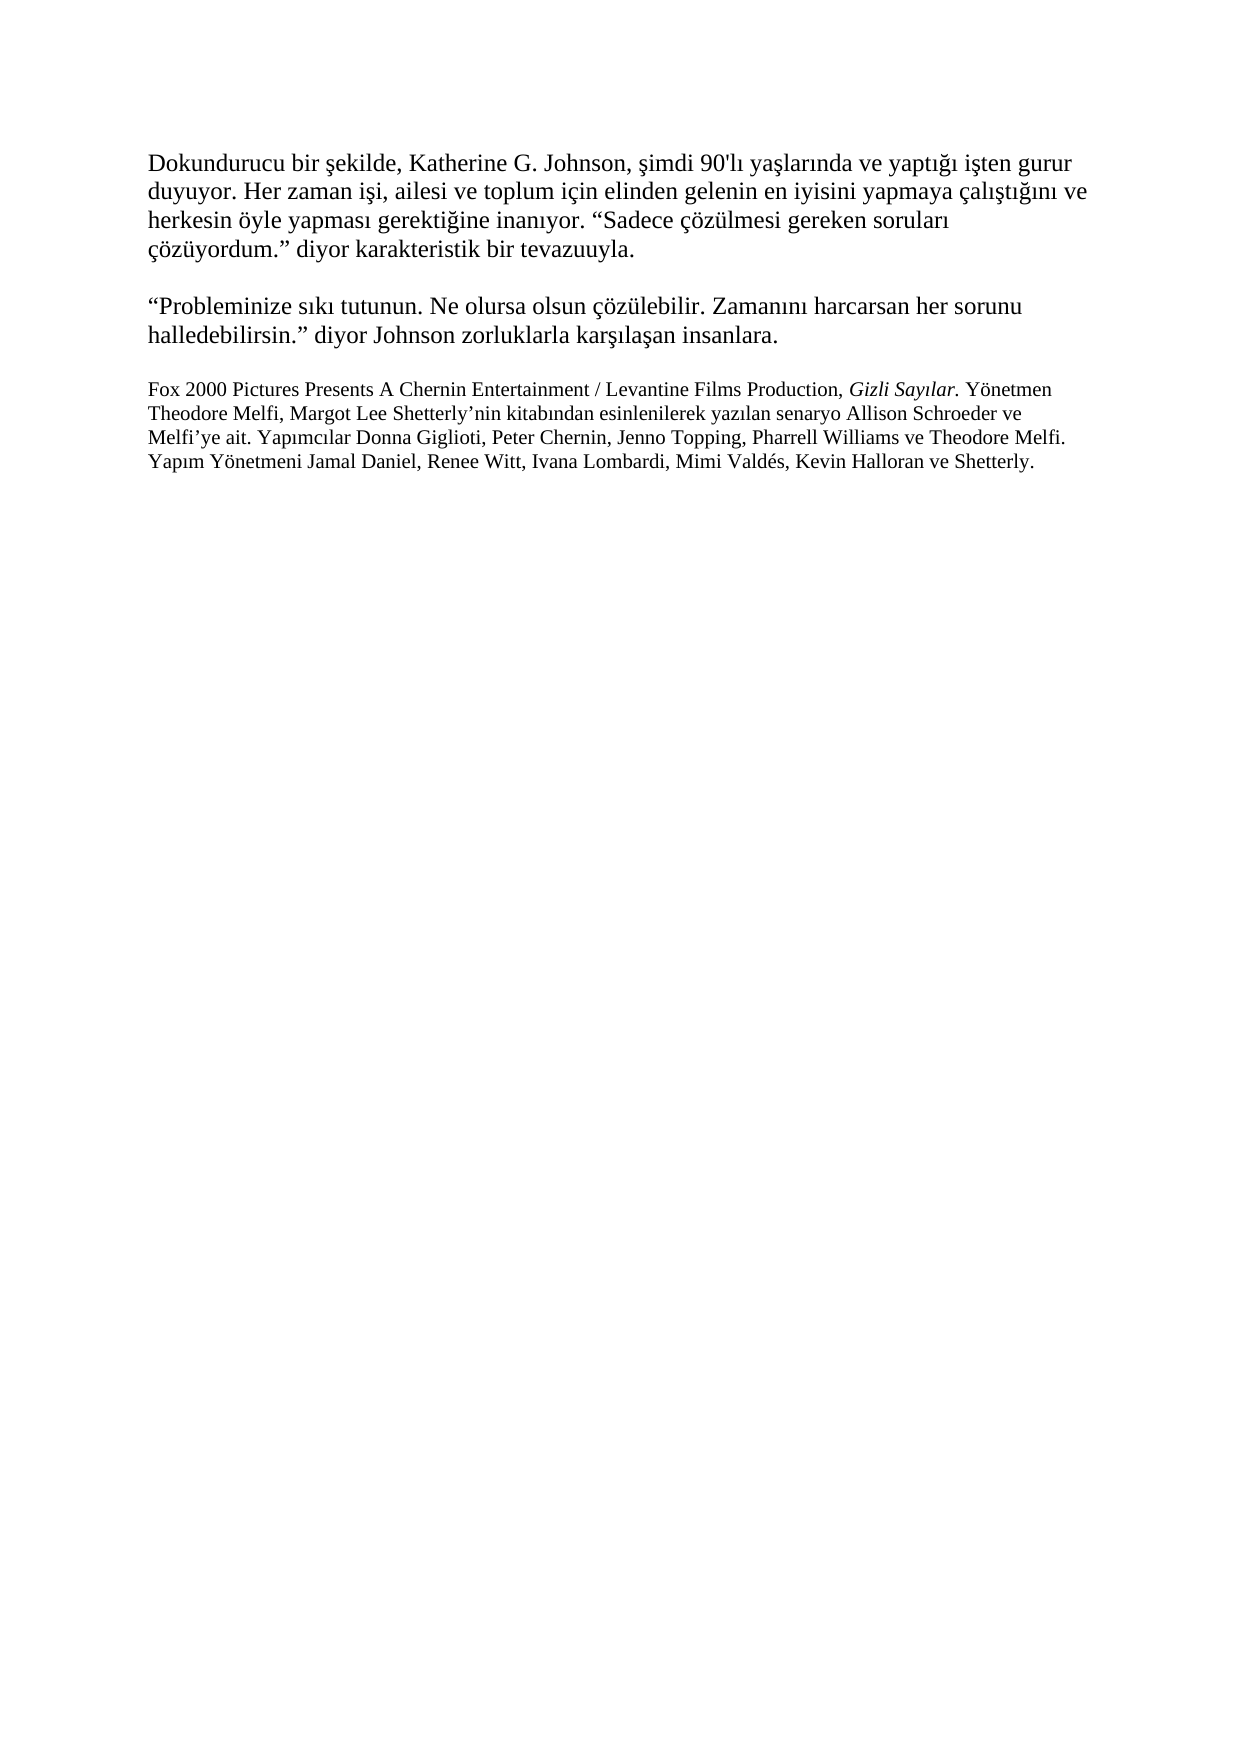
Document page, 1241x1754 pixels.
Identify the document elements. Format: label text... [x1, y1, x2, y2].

text Dokundurucu bir şekilde, Katherine G. Johnson, şimdi 90'lı yaşlarında ve yaptığı işten gurur duyuyor. Her zaman işi, ailesi ve toplum için elinden gelenin en iyisini yapmaya çalıştığını ve herkesin öyle yapması gerektiğine inanıyor. “Sadece çözülmesi gereken soruları çözüyordum.” diyor karakteristik bir tevazuuyla. [148, 148, 1093, 263]
text “Probleminize sıkı tutunun. Ne olursa olsun çözülebilir. Zamanını harcarsan her sorunu halledebilirsin.” diyor Johnson zorluklarla karşılaşan insanlara. [148, 291, 1093, 349]
text Fox 2000 Pictures Presents A Chernin Entertainment / Levantine Films Production, Gizli Sayılar. Yönetmen Theodore Melfi, Margot Lee Shetterly’nin kitabından esinlenilerek yazılan senaryo Allison Schroeder ve Melfi’ye ait. Yapımcılar Donna Giglioti, Peter Chernin, Jenno Topping, Pharrell Williams ve Theodore Melfi. Yapım Yönetmeni Jamal Daniel, Renee Witt, Ivana Lombardi, Mimi Valdés, Kevin Halloran ve Shetterly. [148, 377, 1093, 473]
